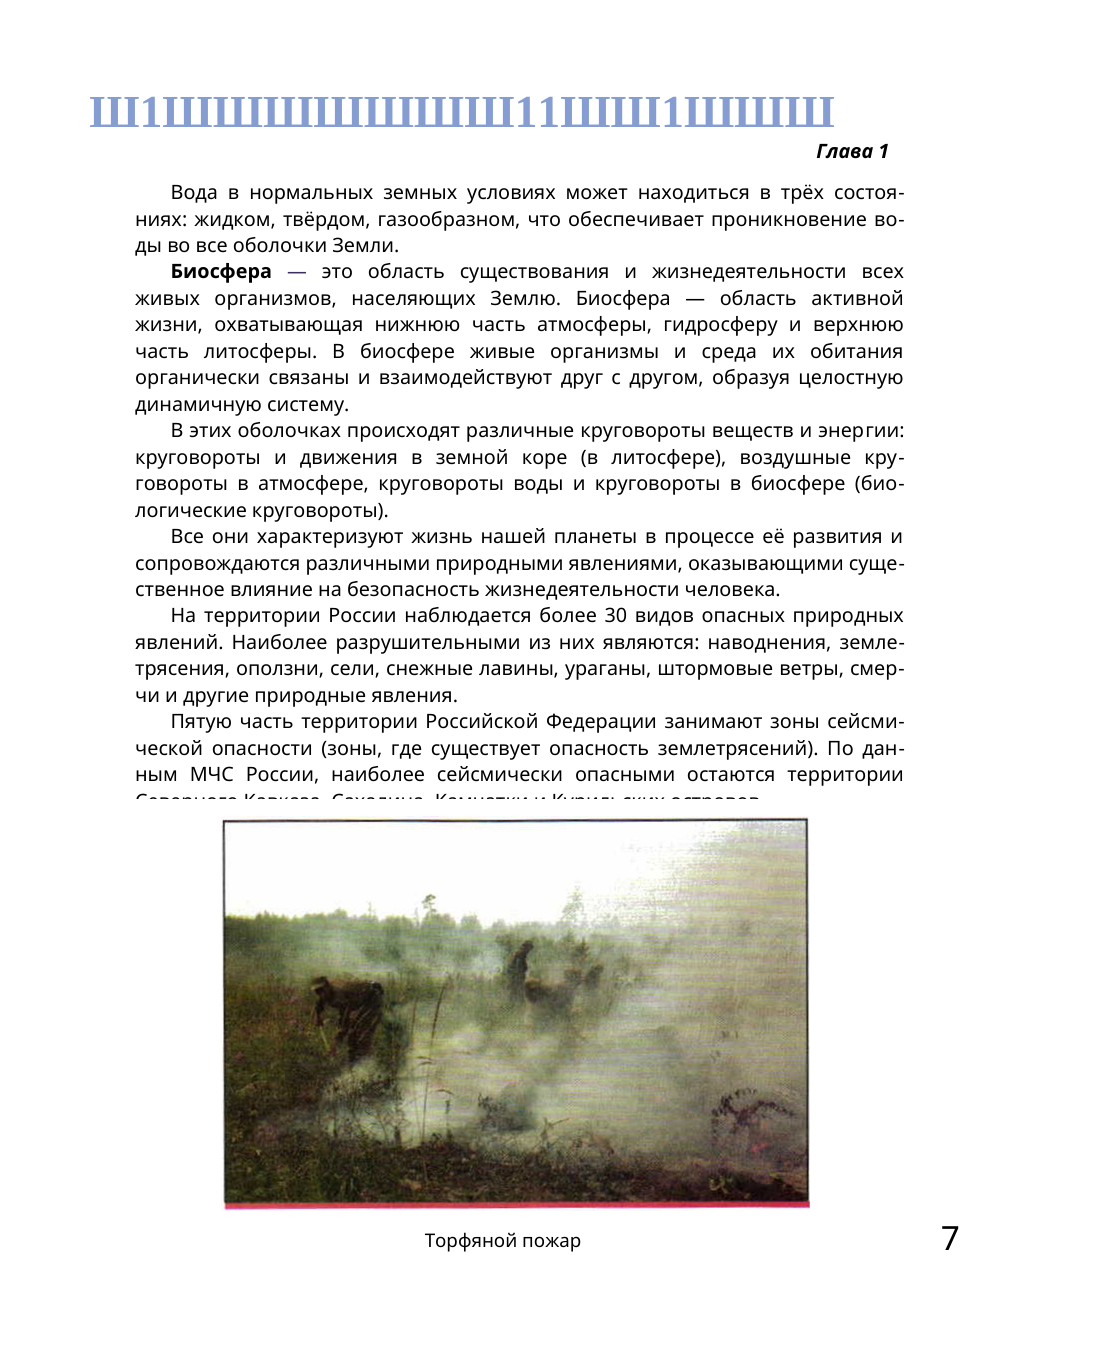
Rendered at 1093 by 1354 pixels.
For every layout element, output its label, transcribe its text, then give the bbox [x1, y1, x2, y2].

text Пятую часть территории Российской Федерации занимают зоны сейсмической опасности (зоны, где существует опасность землетрясений). По данным МЧС России, наиболее сейсмически опасными остаются территории Северного Кавказа, Сахалина, Камчатки и Курильских островов. [135, 707, 904, 799]
text Биосфера — это область существования и жизнедеятельности всех живых организмов, населяющих Землю. Биосфера — область активной жизни, охватывающая нижнюю часть атмосферы, гидросферу и верхнюю часть литосферы. В биосфере живые организмы и среда их обитания органически связаны и взаимодействуют друг с другом, образуя целостную динамичную систему. [135, 258, 904, 416]
text В этих оболочках происходят различные круговороты веществ и энергии: круговороты и движения в земной коре (в литосфере), воздушные круговороты в атмосфере, круговороты воды и круговороты в биосфере (биологические круговороты). [135, 416, 904, 522]
text Глава 1 [816, 137, 1007, 164]
text Вода в нормальных земных условиях может находиться в трёх состояниях: жидком, твёрдом, газообразном, что обеспечивает проникновение воды во все оболочки Земли. [135, 178, 904, 258]
text Ш1ШШШШШШШ11ШШ1ШШШ [89, 86, 1007, 137]
text Все они характеризуют жизнь нашей планеты в процессе её развития и сопровождаются различными природными явлениями, оказывающими существенное влияние на безопасность жизнедеятельности человека. [135, 522, 904, 602]
text 7 [941, 1214, 960, 1259]
text Торфяной пожар [424, 1228, 581, 1253]
picture [221, 816, 810, 1211]
text На территории России наблюдается более 30 видов опасных природных явлений. Наиболее разрушительными из них являются: наводнения, землетрясения, оползни, сели, снежные лавины, ураганы, штормовые ветры, смерчи и другие природные явления. [135, 602, 904, 707]
